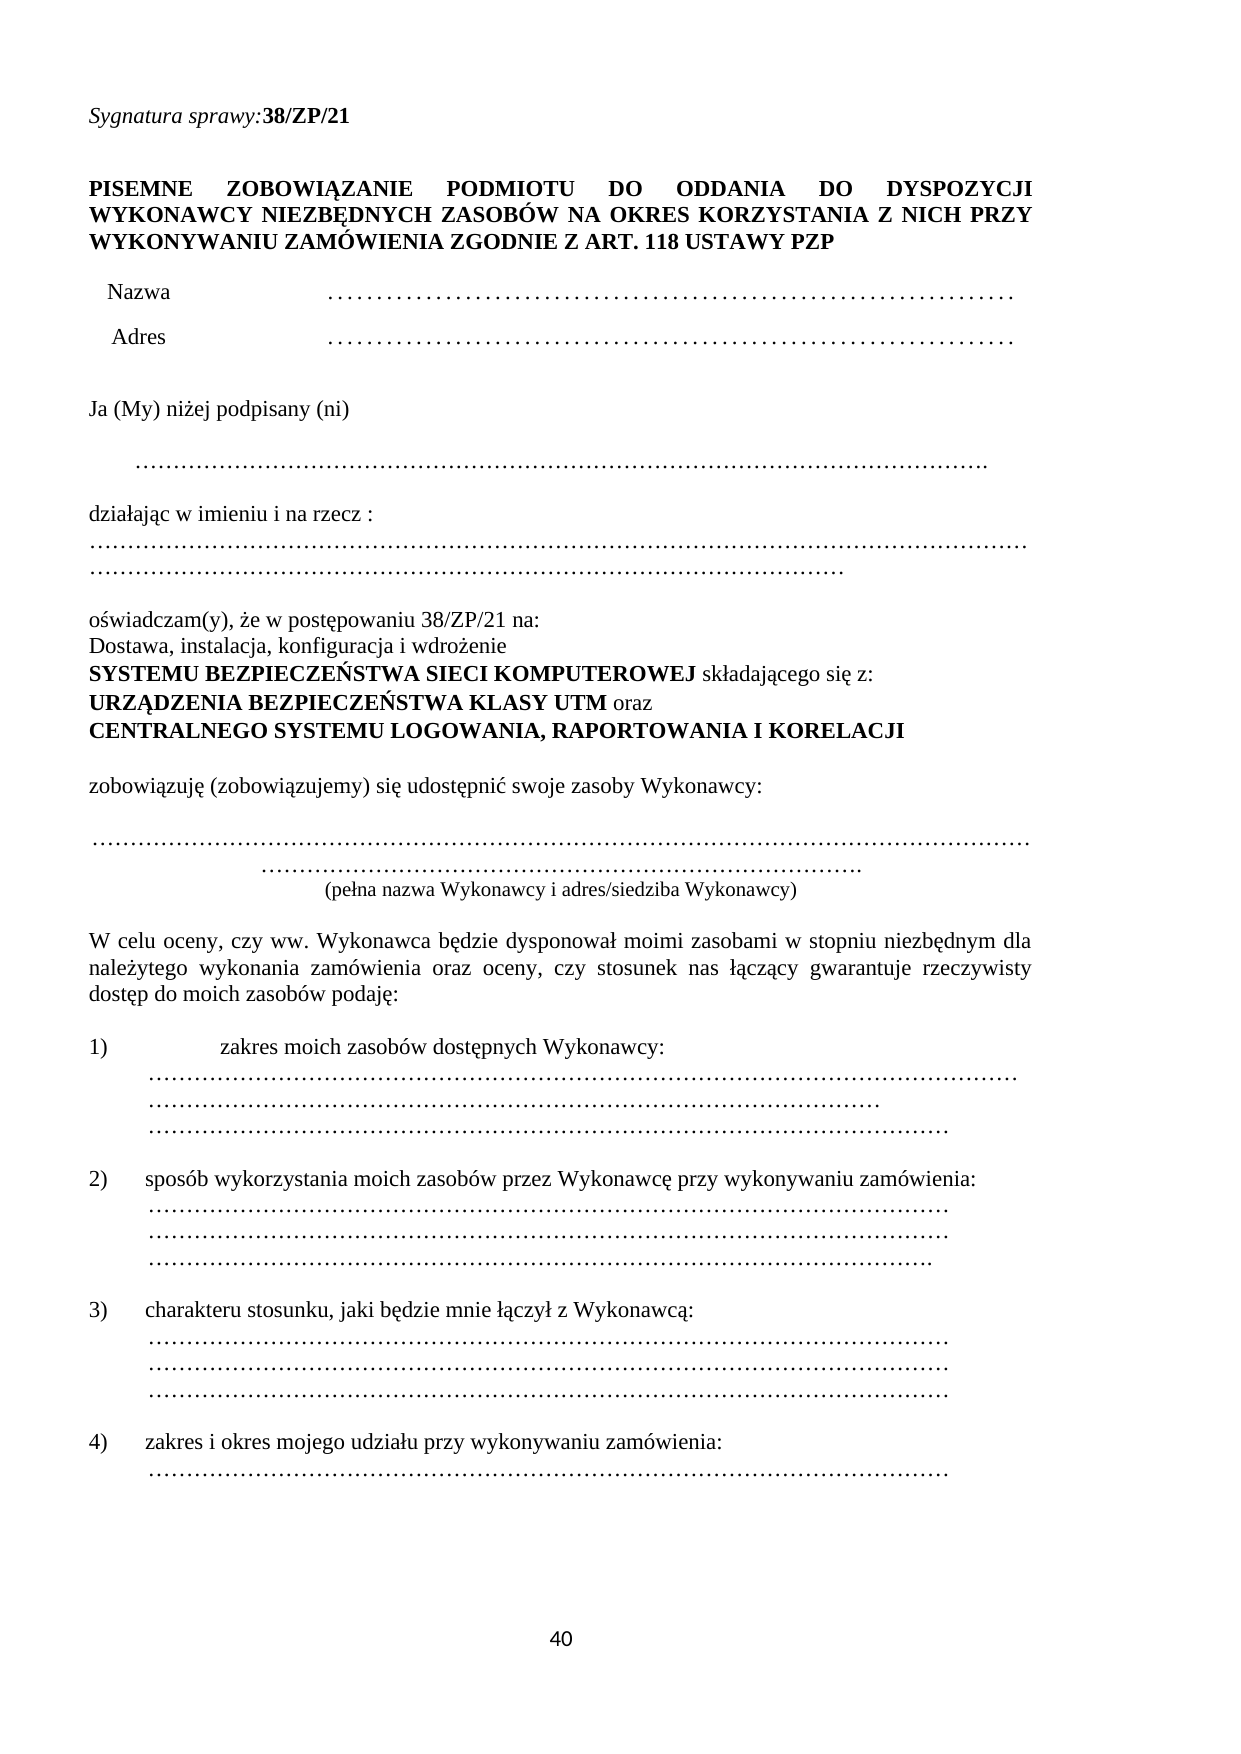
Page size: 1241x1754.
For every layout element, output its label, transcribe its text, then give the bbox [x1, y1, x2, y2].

text CENTRALNEGO SYSTEMU LOGOWANIA, RAPORTOWANIA I KORELACJI [88, 717, 1033, 744]
list zakres i okres mojego udziału przy wykonywaniu zamówienia: [88, 1428, 1033, 1455]
text …………………………………………………………………………………………… [147, 1217, 1033, 1244]
text …………………………………………………………………………………………… [147, 1376, 1033, 1402]
text …………………………………………………………………………………………… [147, 1191, 1033, 1217]
text działając w imieniu i na rzecz : …………………………………………………………………………………………………………………………………………………………………………………………………… [88, 500, 1033, 579]
table_header Nazwa [89, 260, 295, 305]
text …………………………………………………………………………………………… [147, 1349, 1033, 1376]
text oświadczam(y), że w postępowaniu 38/ZP/21 na: [88, 606, 1033, 632]
text …………………………………………………………………………………………………. [88, 448, 1033, 474]
table_cell ...................................................................... [295, 305, 1048, 349]
text (pełna nazwa Wykonawcy i adres/siedziba Wykonawcy) [88, 877, 1033, 901]
table_cell Adres [89, 305, 295, 349]
text …………………………………………………………………………………………… [147, 1455, 1033, 1481]
text Dostawa, instalacja, konfiguracja i wdrożenie [88, 632, 1033, 658]
text SYSTEMU BEZPIECZEŃSTWA SIECI KOMPUTEROWEJ składającego się z: [88, 661, 1033, 687]
list zakres moich zasobów dostępnych Wykonawcy: [88, 1033, 1033, 1059]
text URZĄDZENIA BEZPIECZEŃSTWA KLASY UTM oraz [88, 689, 1033, 715]
list sposób wykorzystania moich zasobów przez Wykonawcę przy wykonywaniu zamówienia: [88, 1165, 1033, 1191]
text …………………………………………………………………………………………… [147, 1112, 1033, 1138]
text W celu oceny, czy ww. Wykonawca będzie dysponował moimi zasobami w stopniu niezbędnym dla należytego wykonania zamówienia oraz oceny, czy stosunek nas łączący gwarantuje rzeczywisty dostęp do moich zasobów podaję: [88, 928, 1033, 1007]
table_header ...................................................................... [295, 260, 1048, 305]
text …………………………………………………………………………………………. [147, 1244, 1033, 1270]
list charakteru stosunku, jaki będzie mnie łączył z Wykonawcą: [88, 1297, 1033, 1323]
text zobowiązuję (zobowiązujemy) się udostępnić swoje zasoby Wykonawcy: [88, 772, 1033, 798]
text PISEMNE ZOBOWIĄZANIE PODMIOTU DO ODDANIA DO DYSPOZYCJI WYKONAWCY NIEZBĘDNYCH ZASOBÓW NA OKRES KORZYSTANIA Z NICH PRZY WYKONYWANIU ZAMÓWIENIA ZGODNIE Z ART. 118 USTAWY PZP [88, 175, 1033, 254]
text …………………………………………………………………………………………………………………………………………………………………………………. [88, 824, 1033, 877]
text ………………………………………………………………………………………………………………………………………………………………………………………… [147, 1059, 1033, 1112]
text …………………………………………………………………………………………… [147, 1323, 1033, 1349]
text Ja (My) niżej podpisany (ni) [88, 395, 1033, 421]
